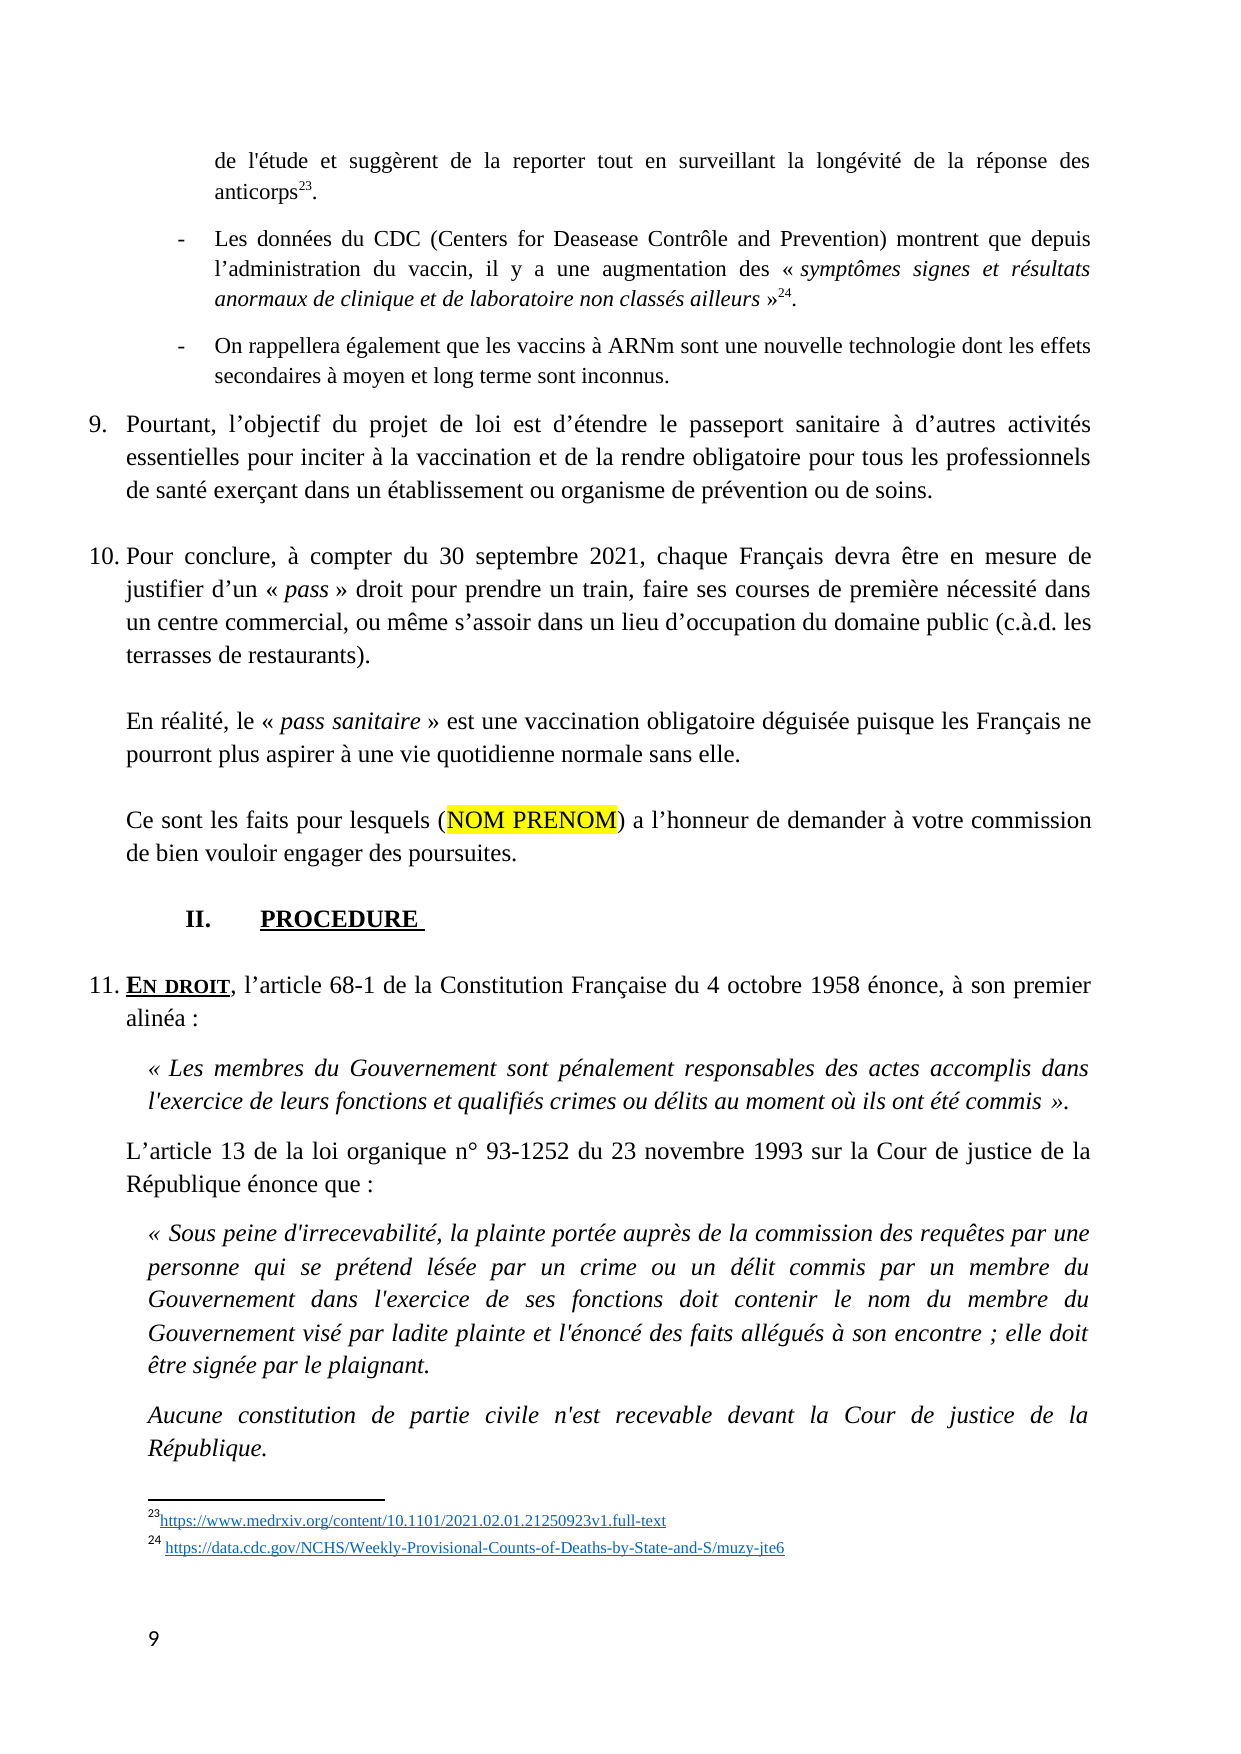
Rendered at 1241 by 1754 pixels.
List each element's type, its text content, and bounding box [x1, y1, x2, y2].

list En réalité, le « pass sanitaire » est une vaccination obligatoire déguisée puisque les Français ne pourront plus aspirer à une vie quotidienne normale sans elle. [126, 706, 1093, 768]
list Ce sont les faits pour lesquels (NOM PRENOM) a l’honneur de demander à votre commission de bien vouloir engager des poursuites. [126, 805, 1093, 867]
list PROCEDURE [185, 904, 1093, 933]
list On rappellera également que les vaccins à ARNm sont une nouvelle technologie dont les effets secondaires à moyen et long terme sont inconnus. [177, 332, 1093, 388]
text « Sous peine d'irrecevabilité, la plainte portée auprès de la commission des requêtes par une personne qui se prétend lésée par un crime ou un délit commis par un membre du Gouvernement dans l'exercice de ses fonctions doit contenir le nom du membre du Gouvernement visé par ladite plainte et l'énoncé des faits allégués à son encontre ; elle doit être signée par le plaignant. [148, 1218, 1093, 1379]
list Pourtant, l’objectif du projet de loi est d’étendre le passeport sanitaire à d’autres activités essentielles pour inciter à la vaccination et de la rendre obligatoire pour tous les professionnels de santé exerçant dans un établissement ou organisme de prévention ou de soins. [88, 409, 1093, 504]
list Pour conclure, à compter du 30 septembre 2021, chaque Français devra être en mesure de justifier d’un « pass » droit pour prendre un train, faire ses courses de première nécessité dans un centre commercial, ou même s’assoir dans un lieu d’occupation du domaine public (c.à.d. les terrasses de restaurants). [88, 541, 1093, 669]
list Les données du CDC (Centers for Deasease Contrôle and Prevention) montrent que depuis l’administration du vaccin, il y a une augmentation des « symptômes signes et résultats anormaux de clinique et de laboratoire non classés ailleurs ». [177, 225, 1093, 311]
text « Les membres du Gouvernement sont pénalement responsables des actes accomplis dans l'exercice de leurs fonctions et qualifiés crimes ou délits au moment où ils ont été commis ». [148, 1053, 1093, 1115]
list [177, 148, 1093, 204]
list En droit, l’article 68-1 de la Constitution Française du 4 octobre 1958 énonce, à son premier alinéa : [88, 970, 1093, 1032]
list L’article 13 de la loi organique n° 93-1252 du 23 novembre 1993 sur la Cour de justice de la République énonce que : [126, 1136, 1093, 1198]
text Aucune constitution de partie civile n'est recevable devant la Cour de justice de la République. [148, 1400, 1093, 1462]
